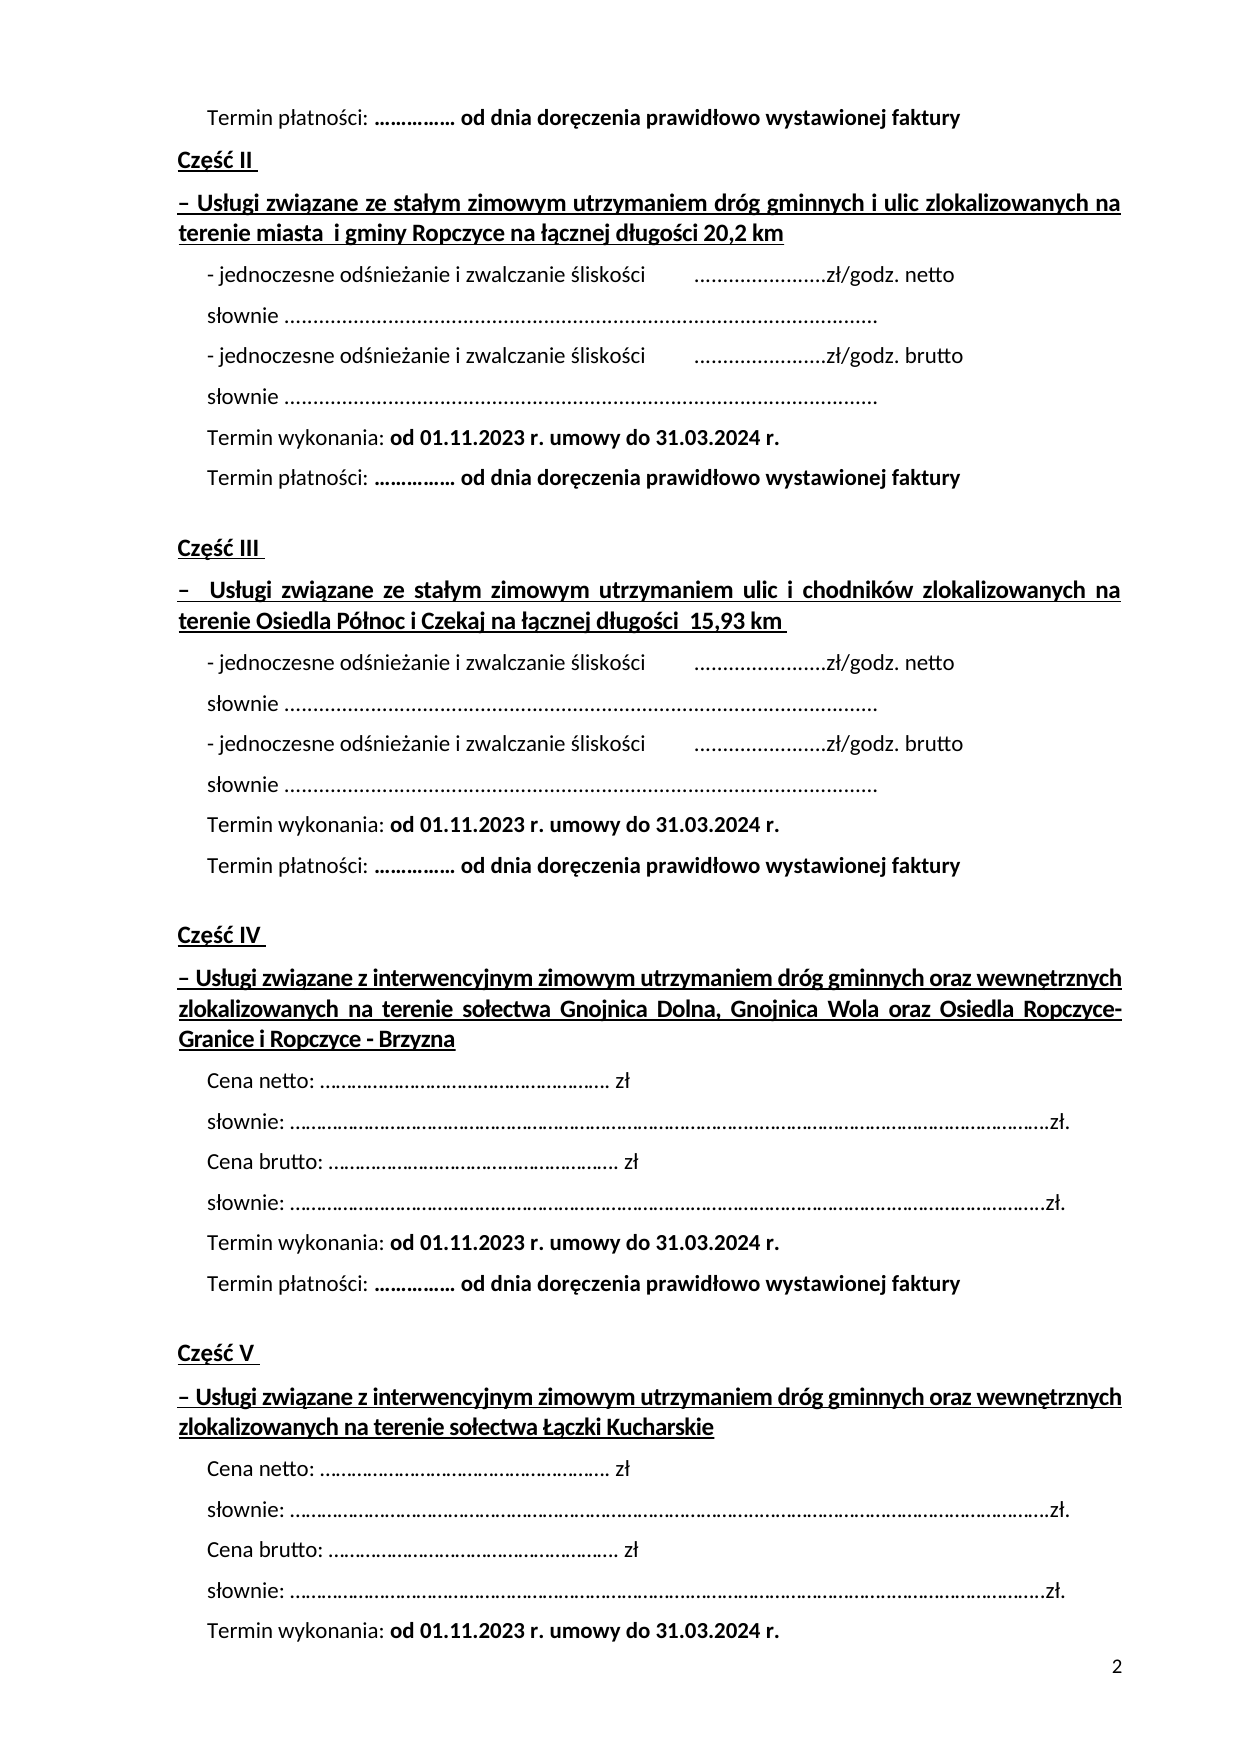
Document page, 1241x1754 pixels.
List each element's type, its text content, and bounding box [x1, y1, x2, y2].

text Część III [177, 532, 1122, 562]
text słownie: ……………………………………………………………………………..……………………………………………….zł. [207, 1107, 1122, 1135]
text słownie ....................................................................................................... [207, 689, 1122, 717]
text słownie ....................................................................................................... [207, 770, 1122, 798]
text – Usługi związane ze stałym zimowym utrzymaniem ulic i chodników zlokalizowanych na terenie Osiedla Północ i Czekaj na łącznej długości 15,93 km [177, 575, 1122, 636]
text Termin wykonania: od 01.11.2023 r. umowy do 31.03.2024 r. [207, 810, 1122, 838]
text Termin płatności: …………… od dnia doręczenia prawidłowo wystawionej faktury [207, 463, 1122, 491]
text słownie ....................................................................................................... [207, 301, 1122, 329]
text Termin płatności: …………… od dnia doręczenia prawidłowo wystawionej faktury [207, 851, 1122, 879]
text – Usługi związane z interwencyjnym zimowym utrzymaniem dróg gminnych oraz wewnętrznych zlokalizowanych na terenie sołectwa Łączki Kucharskie [177, 1381, 1122, 1407]
text słownie: ………………………………………………………………….………………………………..………………………..zł. [207, 1188, 1122, 1216]
text słownie ....................................................................................................... [207, 382, 1122, 410]
text Część V [177, 1338, 1122, 1368]
text – Usługi związane z interwencyjnym zimowym utrzymaniem dróg gminnych oraz wewnętrznych zlokalizowanych na terenie sołectwa Gnojnica Dolna, Gnojnica Wola oraz Osiedla Ropczyce-Granice i Ropczyce - Brzyzna [177, 990, 1122, 1054]
text – Usługi związane z interwencyjnym zimowym utrzymaniem dróg gminnych oraz wewnętrznych zlokalizowanych na terenie sołectwa Gnojnica Dolna, Gnojnica Wola oraz Osiedla Ropczyce-Granice i Ropczyce - Brzyzna [177, 962, 1122, 988]
text Cena netto: ………………………………………………. zł [207, 1454, 1122, 1482]
text Termin wykonania: od 01.11.2023 r. umowy do 31.03.2024 r. [207, 1228, 1122, 1257]
text – Usługi związane ze stałym zimowym utrzymaniem dróg gminnych i ulic zlokalizowanych na terenie miasta i gminy Ropczyce na łącznej długości 20,2 km [177, 187, 1122, 248]
text Termin płatności: …………… od dnia doręczenia prawidłowo wystawionej faktury [207, 1269, 1122, 1297]
text słownie: ……………………………………………………………………………..……………………………………………….zł. [207, 1495, 1122, 1523]
text – Usługi związane z interwencyjnym zimowym utrzymaniem dróg gminnych oraz wewnętrznych zlokalizowanych na terenie sołectwa Łączki Kucharskie [177, 1408, 1122, 1442]
text Termin płatności: …………… od dnia doręczenia prawidłowo wystawionej faktury [207, 103, 1122, 131]
text - jednoczesne odśnieżanie i zwalczanie śliskości .......................zł/godz. brutto [207, 729, 1122, 757]
text - jednoczesne odśnieżanie i zwalczanie śliskości .......................zł/godz. netto [207, 648, 1122, 676]
text Cena netto: ………………………………………………. zł [207, 1066, 1122, 1094]
text Część II [177, 144, 1122, 174]
text Termin wykonania: od 01.11.2023 r. umowy do 31.03.2024 r. [207, 1616, 1122, 1644]
text - jednoczesne odśnieżanie i zwalczanie śliskości .......................zł/godz. netto [207, 261, 1122, 288]
text - jednoczesne odśnieżanie i zwalczanie śliskości .......................zł/godz. brutto [207, 342, 1122, 369]
text Cena brutto: ………………………………………………. zł [207, 1535, 1122, 1563]
text słownie: ………………………………………………………………….………………………………..………………………..zł. [207, 1576, 1122, 1604]
text Termin wykonania: od 01.11.2023 r. umowy do 31.03.2024 r. [207, 423, 1122, 451]
text Część IV [177, 919, 1122, 950]
text Cena brutto: ………………………………………………. zł [207, 1147, 1122, 1176]
